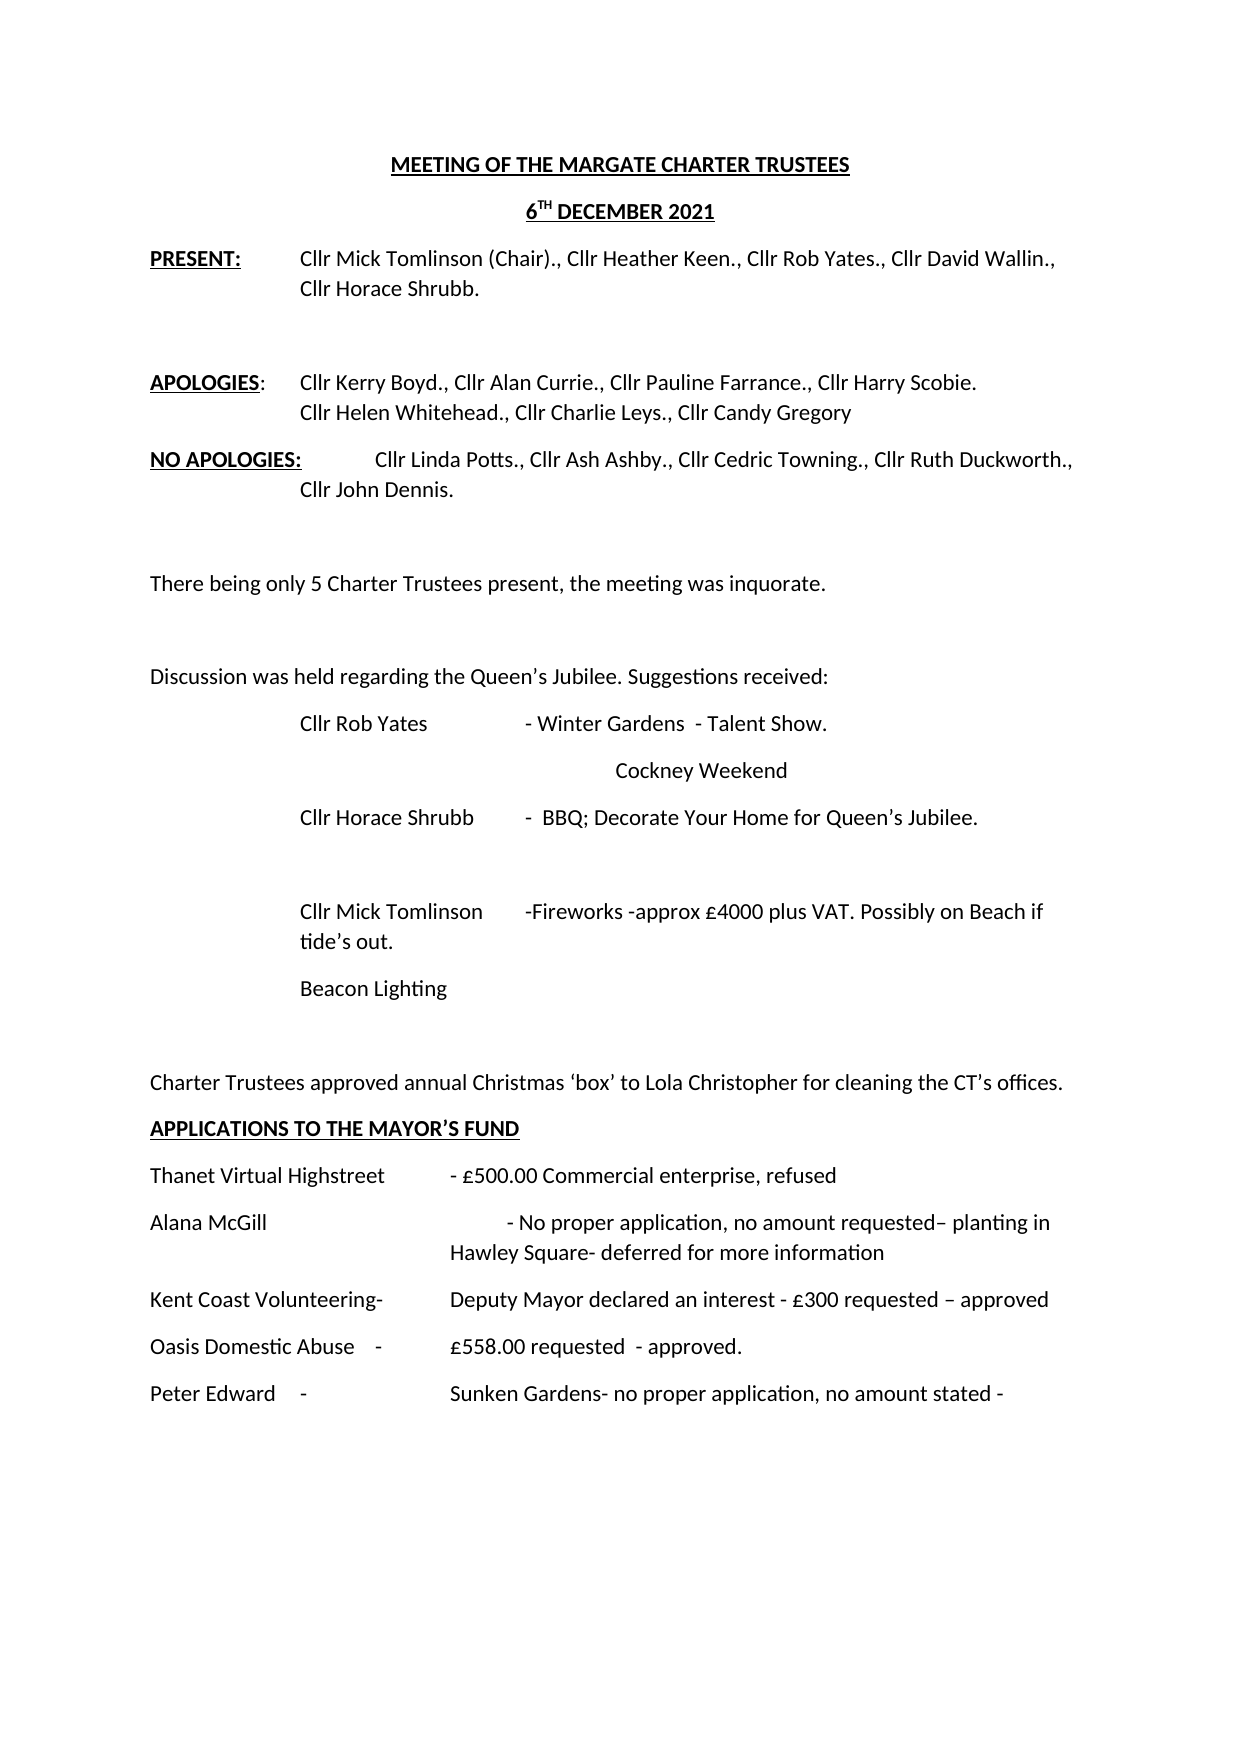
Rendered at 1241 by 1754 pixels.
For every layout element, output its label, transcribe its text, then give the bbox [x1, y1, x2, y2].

text MEETING OF THE MARGATE CHARTER TRUSTEES [150, 150, 1090, 178]
text Cockney Weekend [150, 756, 1090, 784]
text PRESENT: Cllr Mick Tomlinson (Chair)., Cllr Heather Keen., Cllr Rob Yates., Cllr David Wallin., Cllr Horace Shrubb. [150, 244, 1090, 302]
text Cllr Horace Shrubb - BBQ; Decorate Your Home for Queen’s Jubilee. [150, 803, 1090, 831]
text Discussion was held regarding the Queen’s Jubilee. Suggestions received: [150, 662, 1090, 691]
text Cllr Rob Yates - Winter Gardens - Talent Show. [150, 709, 1090, 737]
text Thanet Virtual Highstreet - £500.00 Commercial enterprise, refused [150, 1161, 1090, 1189]
text There being only 5 Charter Trustees present, the meeting was inquorate. [150, 569, 1090, 597]
text Alana McGill - No proper application, no amount requested– planting in Hawley Square- deferred for more information [150, 1208, 1090, 1267]
text 6TH DECEMBER 2021 [150, 197, 1090, 225]
text Oasis Domestic Abuse - £558.00 requested - approved. [150, 1332, 1090, 1360]
text Charter Trustees approved annual Christmas ‘box’ to Lola Christopher for cleaning the CT’s offices. [150, 1068, 1090, 1096]
text APOLOGIES: Cllr Kerry Boyd., Cllr Alan Currie., Cllr Pauline Farrance., Cllr Harry Scobie. Cllr Helen Whitehead., Cllr Charlie Leys., Cllr Candy Gregory [150, 368, 1090, 426]
text NO APOLOGIES: Cllr Linda Potts., Cllr Ash Ashby., Cllr Cedric Towning., Cllr Ruth Duckworth., Cllr John Dennis. [150, 445, 1090, 503]
text Peter Edward - Sunken Gardens- no proper application, no amount stated - [150, 1379, 1090, 1407]
text Beacon Lighting [150, 974, 1090, 1002]
text Kent Coast Volunteering- Deputy Mayor declared an interest - £300 requested – approved [150, 1285, 1090, 1313]
text Cllr Mick Tomlinson -Fireworks -approx £4000 plus VAT. Possibly on Beach if tide’s out. [150, 897, 1090, 955]
text APPLICATIONS TO THE MAYOR’S FUND [150, 1114, 1090, 1143]
